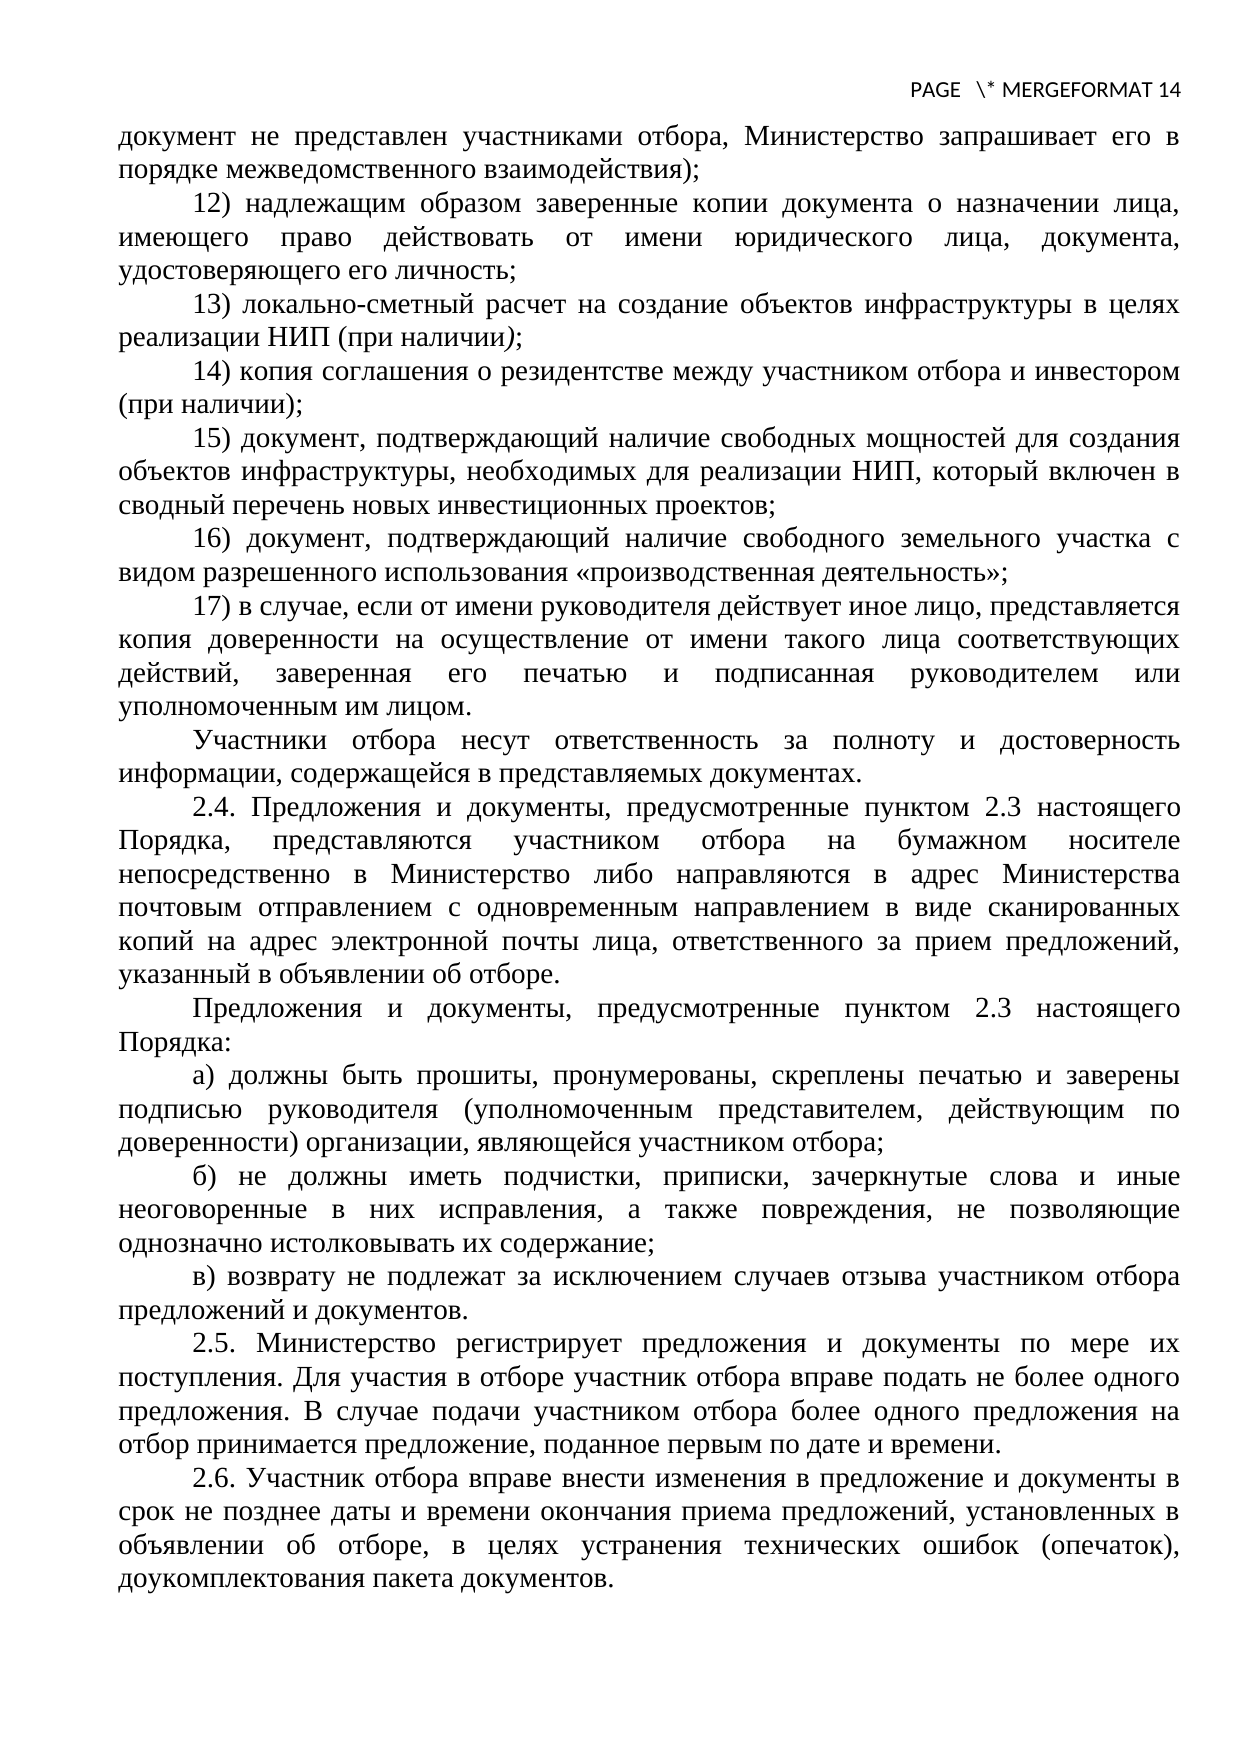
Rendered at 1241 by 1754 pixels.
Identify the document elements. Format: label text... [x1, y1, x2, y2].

text 2.6. Участник отбора вправе внести изменения в предложение и документы в срок не позднее даты и времени окончания приема предложений, установленных в объявлении об отборе, в целях устранения технических ошибок (опечаток), доукомплектования пакета документов. [118, 1460, 1181, 1594]
text 17) в случае, если от имени руководителя действует иное лицо, представляется копия доверенности на осуществление от имени такого лица соответствующих действий, заверенная его печатью и подписанная руководителем или уполномоченным им лицом. [118, 588, 1181, 722]
text 16) документ, подтверждающий наличие свободного земельного участка с видом разрешенного использования «производственная деятельность»; [118, 521, 1181, 588]
text 2.5. Министерство регистрирует предложения и документы по мере их поступления. Для участия в отборе участник отбора вправе подать не более одного предложения. В случае подачи участником отбора более одного предложения на отбор принимается предложение, поданное первым по дате и времени. [118, 1326, 1181, 1460]
text Участники отбора несут ответственность за полноту и достоверность информации, содержащейся в представляемых документах. [118, 722, 1181, 789]
text 14) копия соглашения о резидентстве между участником отбора и инвестором (при наличии); [118, 353, 1181, 420]
text Предложения и документы, предусмотренные пунктом 2.3 настоящего Порядка: [118, 990, 1181, 1057]
text б) не должны иметь подчистки, приписки, зачеркнутые слова и иные неоговоренные в них исправления, а также повреждения, не позволяющие однозначно истолковывать их содержание; [118, 1158, 1181, 1258]
text 15) документ, подтверждающий наличие свободных мощностей для создания объектов инфраструктуры, необходимых для реализации НИП, который включен в сводный перечень новых инвестиционных проектов; [118, 420, 1181, 521]
text 2.4. Предложения и документы, предусмотренные пунктом 2.3 настоящего Порядка, представляются участником отбора на бумажном носителе непосредственно в Министерство либо направляются в адрес Министерства почтовым отправлением с одновременным направлением в виде сканированных копий на адрес электронной почты лица, ответственного за прием предложений, указанный в объявлении об отборе. [118, 789, 1181, 990]
text 12) надлежащим образом заверенные копии документа о назначении лица, имеющего право действовать от имени юридического лица, документа, удостоверяющего его личность; [118, 185, 1181, 286]
text 13) локально-сметный расчет на создание объектов инфраструктуры в целях реализации НИП (при наличии); [118, 286, 1181, 353]
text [118, 118, 1181, 185]
text в) возврату не подлежат за исключением случаев отзыва участником отбора предложений и документов. [118, 1258, 1181, 1326]
text а) должны быть прошиты, пронумерованы, скреплены печатью и заверены подписью руководителя (уполномоченным представителем, действующим по доверенности) организации, являющейся участником отбора; [118, 1057, 1181, 1158]
